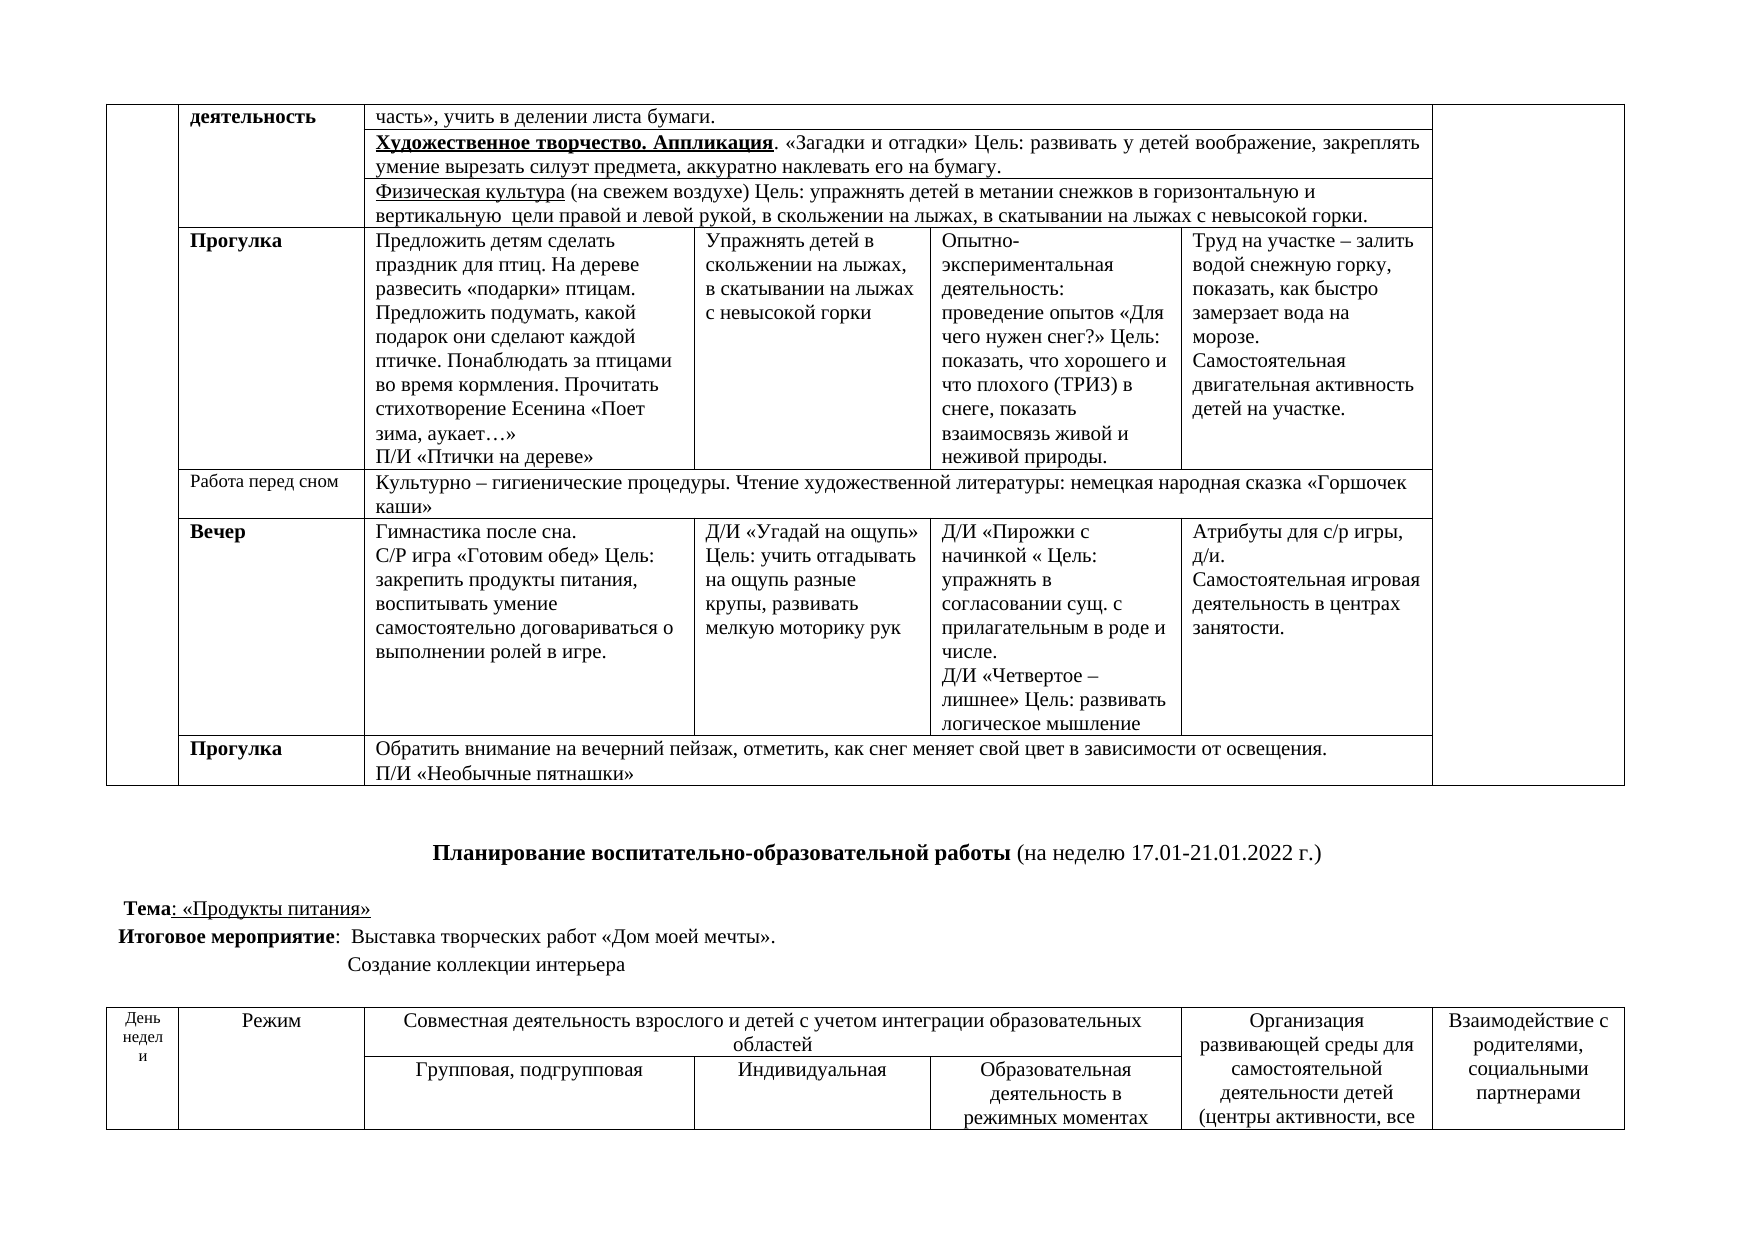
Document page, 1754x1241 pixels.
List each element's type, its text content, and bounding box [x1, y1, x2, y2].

table_cell Атрибуты для с/р игры, д/и. Самостоятельная игровая деятельность в центрах занятости. [1182, 519, 1432, 735]
table_header Режим [179, 1008, 364, 1129]
table_cell Гимнастика после сна. С/Р игра «Готовим обед» Цель: закрепить продукты питания, воспитывать умение самостоятельно договариваться о выполнении ролей в игре. [365, 519, 694, 735]
table_cell Д/И «Пирожки с начинкой « Цель: упражнять в согласовании сущ. с прилагательным в роде и числе. Д/И «Четвертое –лишнее» Цель: развивать логическое мышление [931, 519, 1181, 735]
table_cell Опытно-экспериментальная деятельность: проведение опытов «Для чего нужен снег?» Цель: показать, что хорошего и что плохого (ТРИЗ) в снеге, показать взаимосвязь живой и неживой природы. [931, 228, 1181, 468]
table_cell Индивидуальная [695, 1057, 930, 1129]
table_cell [931, 1057, 1181, 1129]
table_cell Прогулка [179, 736, 364, 784]
table_cell Физическая культура (на свежем воздухе) Цель: упражнять детей в метании снежков в горизонтальную и вертикальную цели правой и левой рукой, в скольжении на лыжах, в скатывании на лыжах с невысокой горки. [365, 179, 1432, 227]
table_header День недели [107, 1008, 178, 1129]
text Планирование воспитательно-образовательной работы (на неделю 17.01-21.01.2022 г.) [118, 838, 1636, 865]
table_cell Упражнять детей в скольжении на лыжах, в скатывании на лыжах с невысокой горки [695, 228, 930, 468]
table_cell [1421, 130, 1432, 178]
table_header Организация развивающей среды для самостоятельной деятельности детей (центры активности, все помещение группы) [1182, 1008, 1432, 1129]
text Создание коллекции интерьера [118, 952, 1636, 976]
table_cell Обратить внимание на вечерний пейзаж, отметить, как снег меняет свой цвет в зависимости от освещения. П/И «Необычные пятнашки» [365, 736, 1432, 784]
table_cell Прогулка [179, 228, 364, 468]
table_cell Д/И «Угадай на ощупь» Цель: учить отгадывать на ощупь разные крупы, развивать мелкую моторику рук [695, 519, 930, 735]
table_cell Труд на участке – залить водой снежную горку, показать, как быстро замерзает вода на морозе. Самостоятельная двигательная активность детей на участке. [1182, 228, 1432, 468]
text Тема: «Продукты питания» [118, 896, 1636, 920]
table_cell Предложить детям сделать праздник для птиц. На дереве развесить «подарки» птицам. Предложить подумать, какой подарок они сделают каждой птичке. Понаблюдать за птицами во время кормления. Прочитать стихотворение Есенина «Поет зима, аукает…» П/И «Птички на дереве» [365, 228, 694, 468]
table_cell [365, 1057, 694, 1129]
table_cell Культурно – гигиенические процедуры. Чтение художественной литературы: немецкая народная сказка «Горшочек каши» [365, 470, 1432, 518]
table_cell Вечер [179, 519, 364, 735]
table_cell Работа перед сном [179, 470, 364, 518]
table_header Совместная деятельность взрослого и детей с учетом интеграции образовательных областей [365, 1008, 1181, 1056]
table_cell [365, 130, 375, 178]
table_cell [365, 105, 1432, 128]
table_header Взаимодействие с родителями, социальными партнерами [1433, 1008, 1624, 1129]
text Итоговое мероприятие: Выставка творческих работ «Дом моей мечты». [118, 924, 1636, 948]
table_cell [179, 105, 364, 227]
